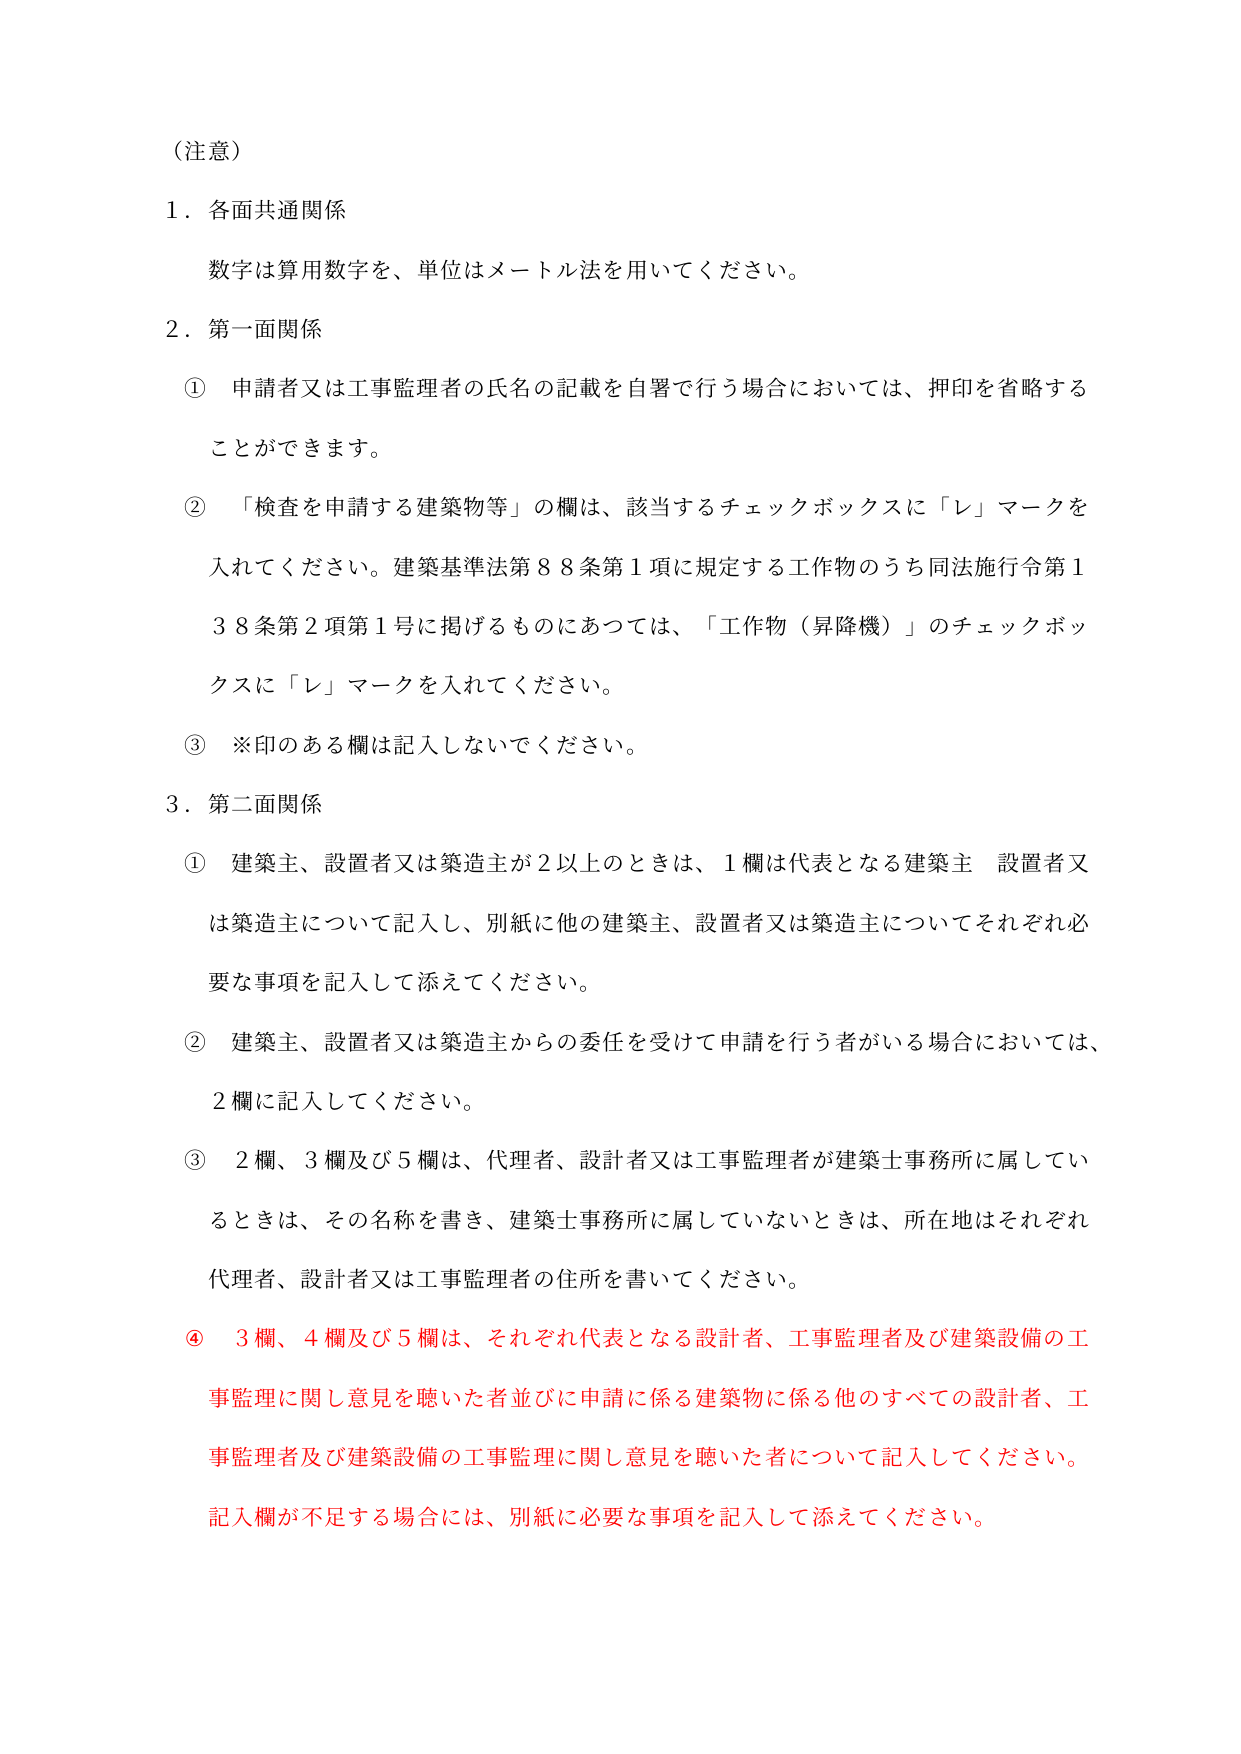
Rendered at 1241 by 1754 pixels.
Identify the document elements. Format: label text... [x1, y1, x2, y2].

text ③ ※印のある欄は記入しないでください。 [161, 714, 1091, 773]
text ２欄に記入してください。 [161, 1070, 1091, 1129]
text ３．第二面関係 [161, 773, 1091, 833]
text １．各面共通関係 [161, 179, 1091, 239]
text ③ ２欄、３欄及び５欄は、代理者、設計者又は工事監理者が建築士事務所に属してい [161, 1129, 1091, 1189]
text 要な事項を記入して添えてください。 [161, 951, 1091, 1011]
text るときは、その名称を書き、建築士事務所に属していないときは、所在地はそれぞれ [161, 1189, 1091, 1248]
text は築造主について記入し、別紙に他の建築主、設置者又は築造主についてそれぞれ必 [161, 892, 1091, 951]
text ① 申請者又は工事監理者の氏名の記載を自署で行う場合においては、押印を省略する [161, 358, 1091, 417]
text ことができます。 [161, 417, 1091, 476]
text ① 建築主、設置者又は築造主が２以上のときは、１欄は代表となる建築主 設置者又 [161, 833, 1091, 892]
text （注意） [161, 120, 1091, 179]
text 入れてください。建築基準法第８８条第１項に規定する工作物のうち同法施行令第１ [161, 536, 1091, 595]
text 代理者、設計者又は工事監理者の住所を書いてください。 [161, 1248, 1091, 1308]
text ② 建築主、設置者又は築造主からの委任を受けて申請を行う者がいる場合においては、 [161, 1011, 1133, 1070]
text クスに「レ」マークを入れてください。 [161, 654, 1091, 714]
text ２．第一面関係 [161, 298, 1091, 358]
text ３８条第２項第１号に掲げるものにあつては、「工作物（昇降機）」のチェックボッ [161, 595, 1091, 654]
text ④ ３欄、４欄及び５欄は、それぞれ代表となる設計者、工事監理者及び建築設備の工事監理に関し意見を聴いた者並びに申請に係る建築物に係る他のすべての設計者、工事監理者及び建築設備の工事監理に関し意見を聴いた者について記入してください。記入欄が不足する場合には、別紙に必要な事項を記入して添えてください。 [176, 1308, 1091, 1545]
text 数字は算用数字を、単位はメートル法を用いてください。 [161, 239, 1091, 298]
text ② 「検査を申請する建築物等」の欄は、該当するチェックボックスに「レ」マークを [161, 476, 1091, 536]
